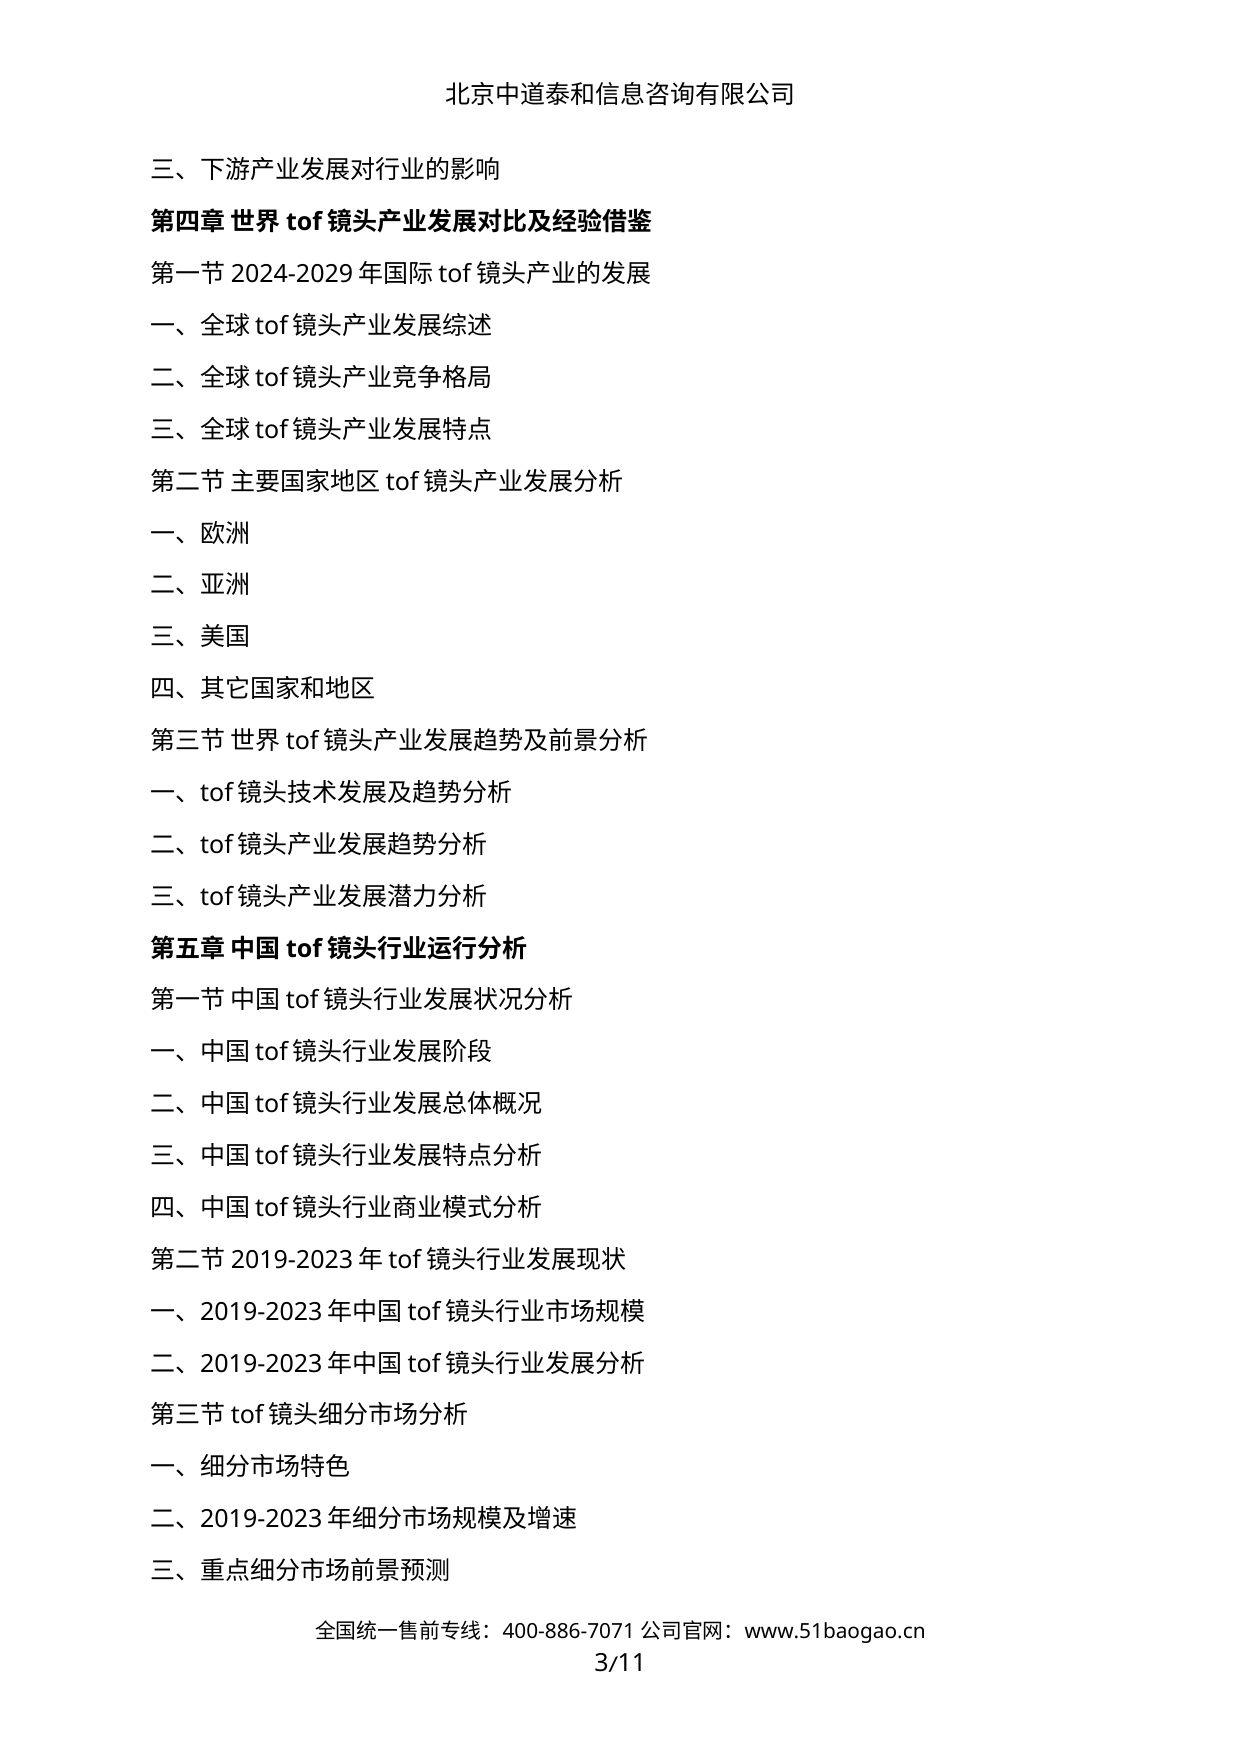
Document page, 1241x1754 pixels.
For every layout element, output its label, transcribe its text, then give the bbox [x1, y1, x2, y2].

text 二、2019-2023年中国tof镜头行业发展分析 [150, 1343, 1090, 1379]
text 三、tof镜头产业发展潜力分析 [150, 876, 1090, 912]
text 三、重点细分市场前景预测 [150, 1551, 1090, 1587]
text 四、其它国家和地区 [150, 669, 1090, 705]
text 第三节 tof镜头细分市场分析 [150, 1395, 1090, 1431]
text 第一节 2024-2029年国际tof镜头产业的发展 [150, 254, 1090, 290]
text 第四章 世界tof镜头产业发展对比及经验借鉴 [150, 202, 1090, 238]
text 一、细分市场特色 [150, 1447, 1090, 1483]
text 三、美国 [150, 617, 1090, 653]
text 二、tof镜头产业发展趋势分析 [150, 824, 1090, 861]
text 三、全球tof镜头产业发展特点 [150, 409, 1090, 446]
text 一、欧洲 [150, 513, 1090, 549]
text 第五章 中国tof镜头行业运行分析 [150, 928, 1090, 964]
text 二、2019-2023年细分市场规模及增速 [150, 1499, 1090, 1535]
text 一、2019-2023年中国tof镜头行业市场规模 [150, 1291, 1090, 1327]
text 三、下游产业发展对行业的影响 [150, 150, 1090, 186]
text 二、全球tof镜头产业竞争格局 [150, 357, 1090, 394]
text 三、中国tof镜头行业发展特点分析 [150, 1136, 1090, 1172]
text 四、中国tof镜头行业商业模式分析 [150, 1187, 1090, 1224]
text 一、全球tof镜头产业发展综述 [150, 306, 1090, 342]
text 一、中国tof镜头行业发展阶段 [150, 1032, 1090, 1068]
text 二、中国tof镜头行业发展总体概况 [150, 1084, 1090, 1120]
text 第三节 世界tof镜头产业发展趋势及前景分析 [150, 721, 1090, 757]
text 一、tof镜头技术发展及趋势分析 [150, 772, 1090, 809]
text 第二节 2019-2023年tof镜头行业发展现状 [150, 1239, 1090, 1276]
text 二、亚洲 [150, 565, 1090, 601]
text 第一节 中国tof镜头行业发展状况分析 [150, 980, 1090, 1016]
text 第二节 主要国家地区tof镜头产业发展分析 [150, 461, 1090, 497]
